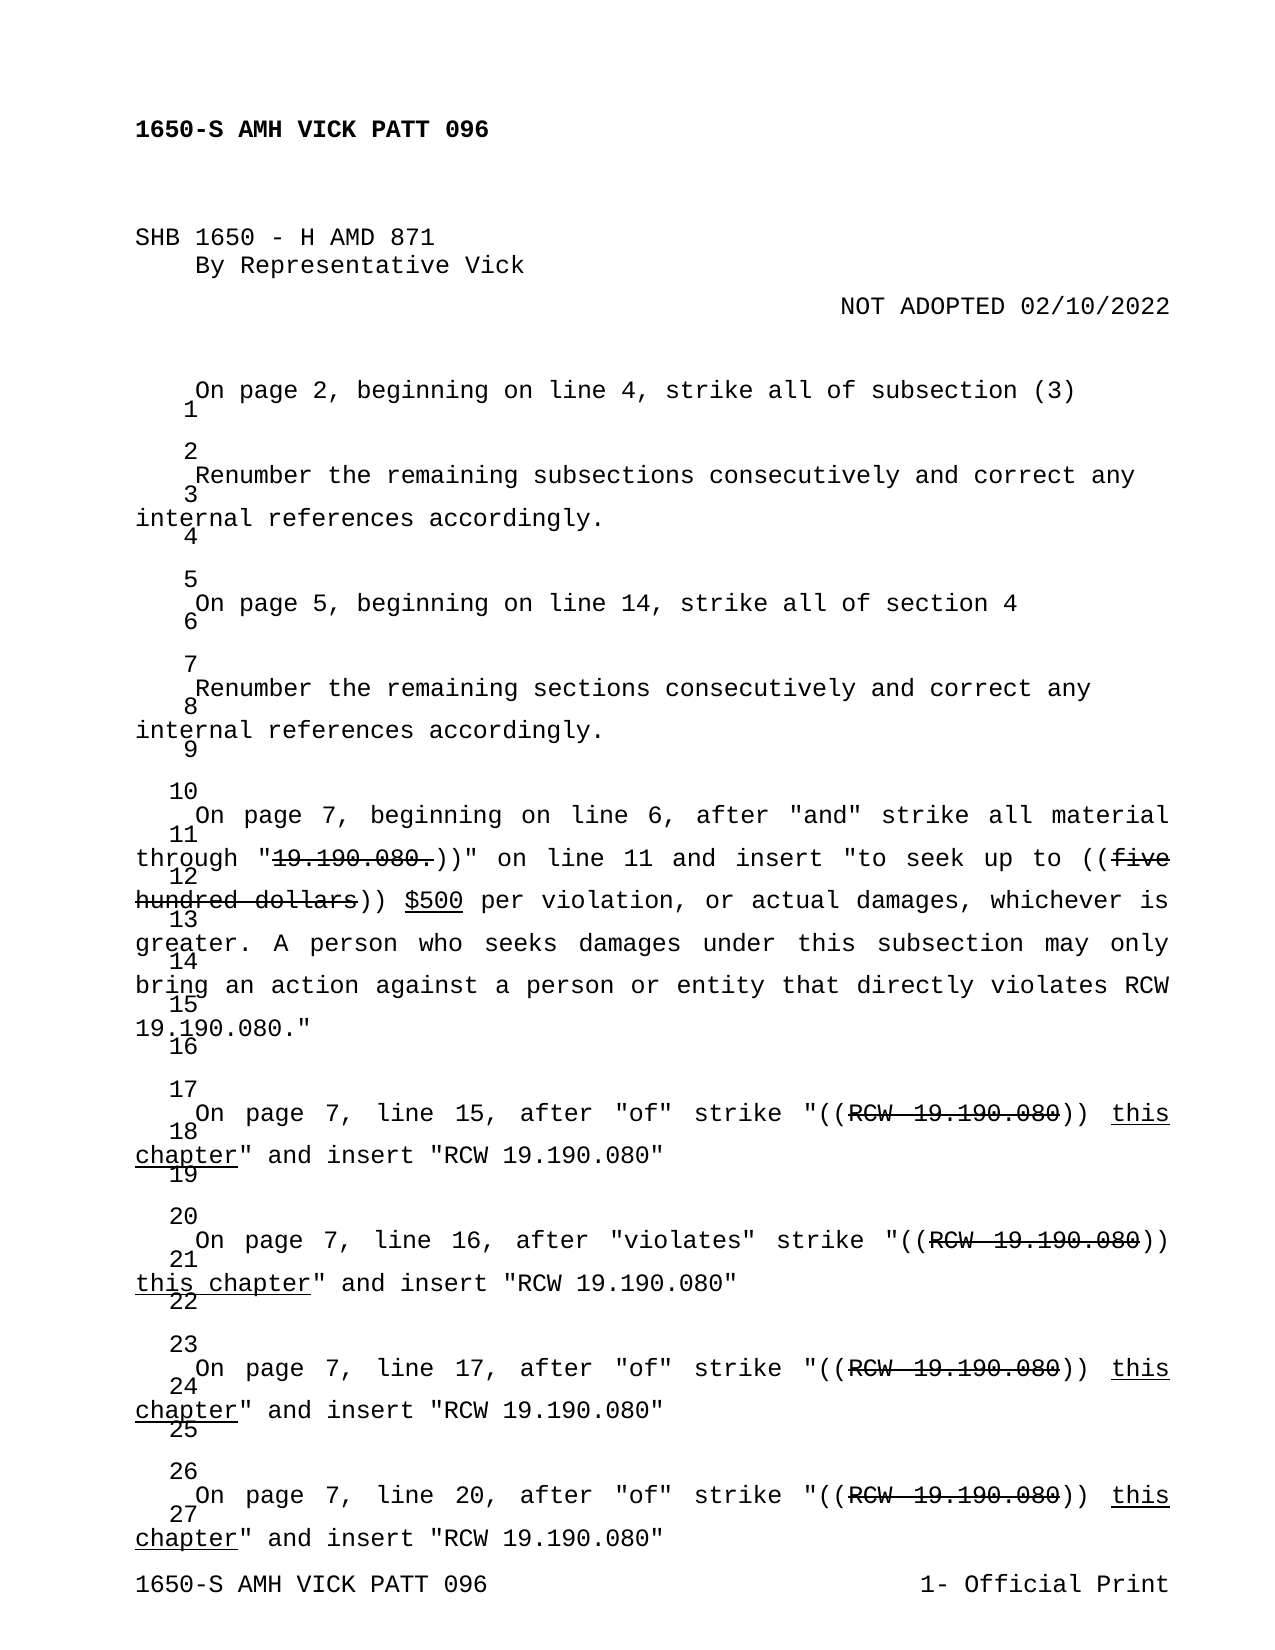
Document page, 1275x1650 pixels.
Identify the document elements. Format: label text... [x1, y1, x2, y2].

text On page 7, line 15, after "of" strike "((RCW 19.190.080)) this chapter" and insert "RCW 19.190.080" [135, 1087, 1170, 1172]
text - [135, 224, 1170, 252]
text On page 7, line 17, after "of" strike "((RCW 19.190.080)) this chapter" and insert "RCW 19.190.080" [135, 1342, 1170, 1427]
text On page 7, line 16, after "violates" strike "((RCW 19.190.080)) this chapter" and insert "RCW 19.190.080" [135, 1215, 1170, 1300]
text On page 5, beginning on line 14, strike all of section 4 [135, 577, 1170, 620]
text Renumber the remaining sections consecutively and correct any [135, 662, 1170, 705]
text On page 7, beginning on line 6, after "and" strike all material through "19.190.080.))" on line 11 and insert "to seek up to ((five hundred dollars)) $500 per violation, or actual damages, whichever is greater. A person who seeks damages under this subsection may only bring an action against a person or entity that directly violates RCW 19.190.080." [135, 790, 1170, 1045]
text On page 2, beginning on line 4, strike all of subsection (3) [135, 365, 1170, 407]
text internal references accordingly. [135, 492, 1170, 535]
text On page 7, line 20, after "of" strike "((RCW 19.190.080)) this chapter" and insert "RCW 19.190.080" [135, 1470, 1170, 1555]
text internal references accordingly. [135, 705, 1170, 747]
text Renumber the remaining subsections consecutively and correct any [135, 450, 1170, 492]
